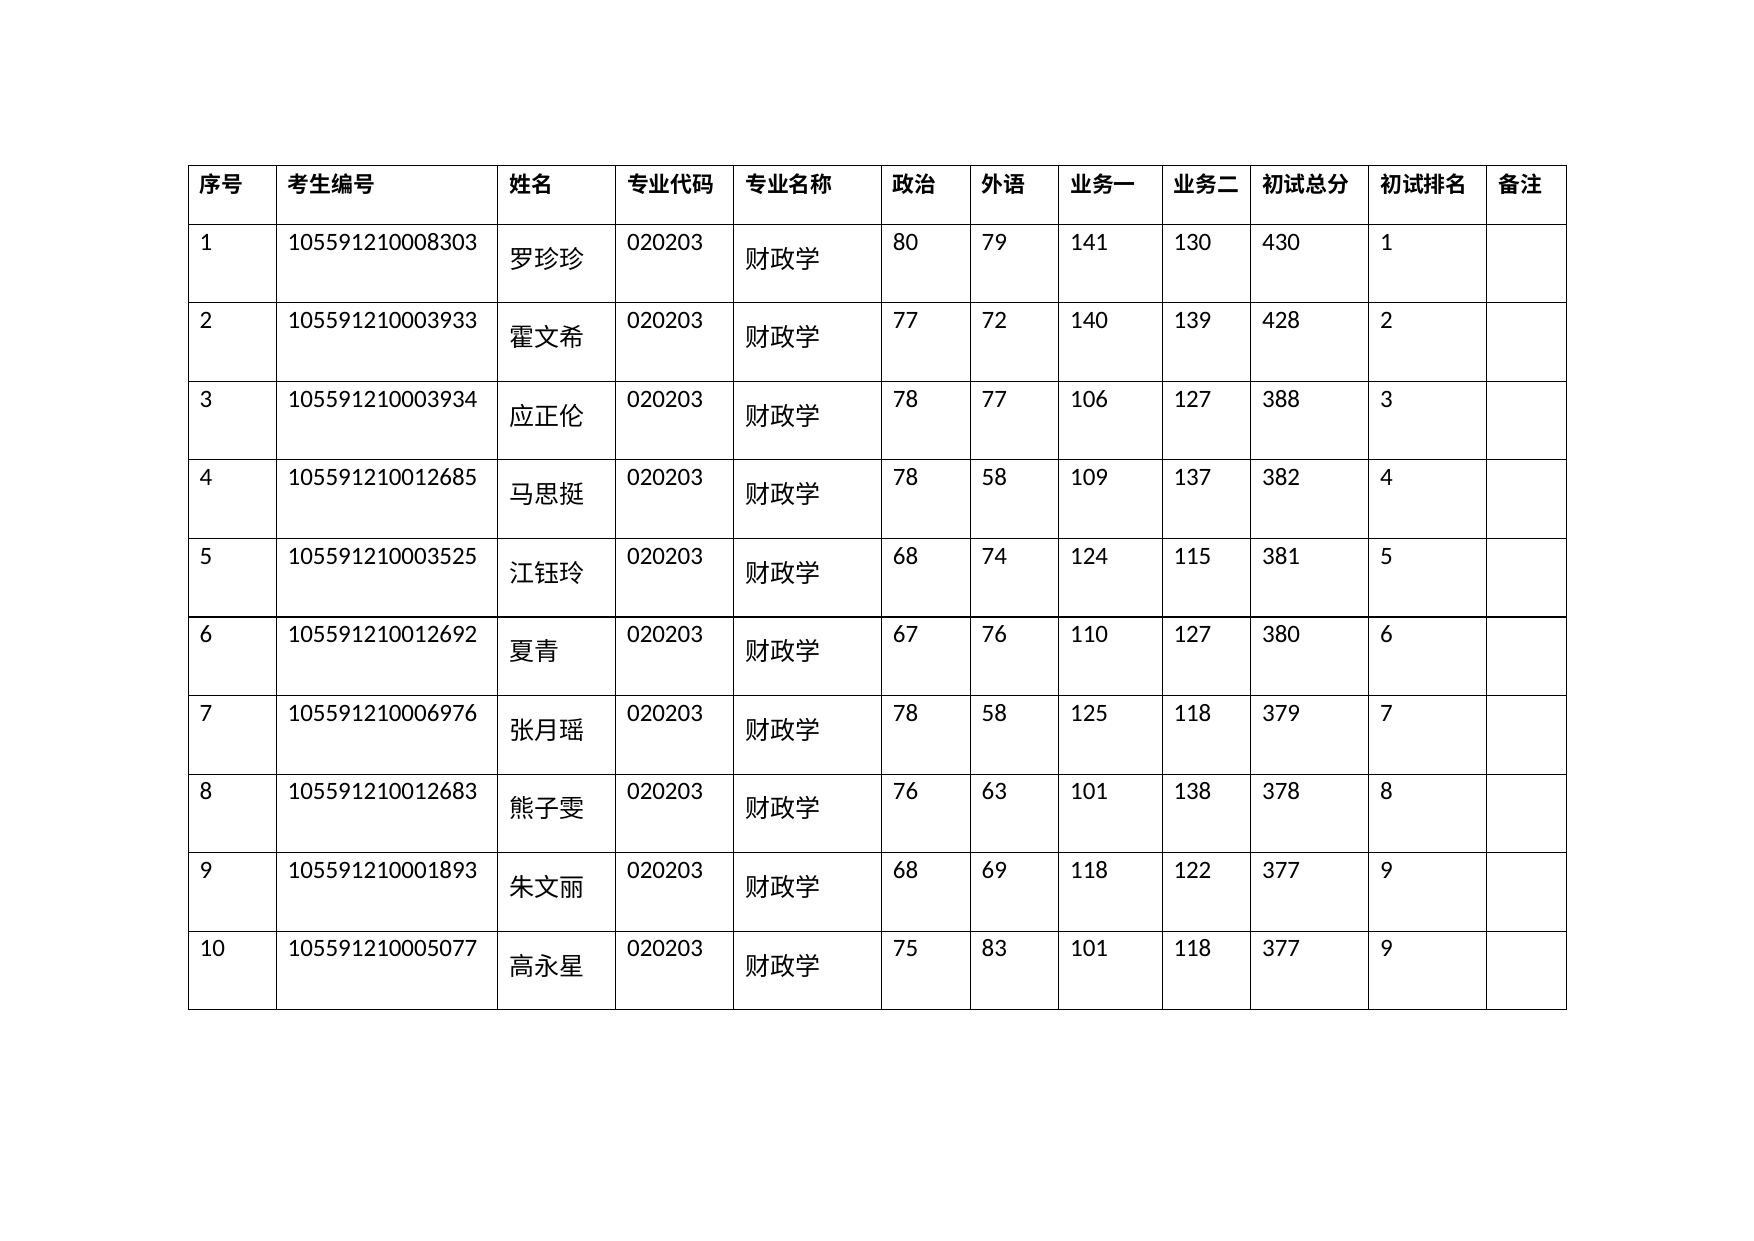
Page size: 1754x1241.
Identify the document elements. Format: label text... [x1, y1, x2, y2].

table_cell 应正伦 [498, 382, 615, 459]
table_cell 财政学 [734, 382, 881, 459]
table_cell 020203 [616, 225, 733, 302]
table_cell 430 [1251, 225, 1368, 302]
table_cell 财政学 [734, 932, 881, 1009]
table_cell 74 [971, 539, 1058, 616]
table_cell 388 [1251, 382, 1368, 459]
table_cell 105591210006976 [277, 696, 497, 773]
table_cell 9 [1369, 932, 1486, 1009]
table_cell 118 [1059, 853, 1162, 931]
table_cell 高永星 [498, 932, 615, 1009]
table_cell 122 [1163, 853, 1250, 931]
table_cell 姓名 [498, 166, 615, 224]
table_cell 78 [882, 382, 970, 459]
table_cell 118 [1163, 932, 1250, 1009]
table_cell [1487, 539, 1566, 616]
table_cell 101 [1059, 775, 1162, 852]
table_cell 72 [971, 303, 1058, 381]
table_cell 9 [189, 853, 276, 931]
table_cell 428 [1251, 303, 1368, 381]
table_cell 财政学 [734, 618, 881, 695]
table_cell 8 [1369, 775, 1486, 852]
table_cell 马思挺 [498, 460, 615, 538]
table_cell 77 [971, 382, 1058, 459]
table_cell 初试总分 [1251, 166, 1368, 224]
table_cell 专业代码 [616, 166, 733, 224]
table_cell 020203 [616, 696, 733, 773]
table_cell 020203 [616, 460, 733, 538]
table_cell 379 [1251, 696, 1368, 773]
table_cell 财政学 [734, 225, 881, 302]
table_cell [1487, 853, 1566, 931]
table_cell 业务一 [1059, 166, 1162, 224]
table_cell 75 [882, 932, 970, 1009]
table_cell 63 [971, 775, 1058, 852]
table_cell 78 [882, 460, 970, 538]
table_cell 业务二 [1163, 166, 1250, 224]
table_cell 118 [1163, 696, 1250, 773]
table_cell 377 [1251, 932, 1368, 1009]
table_cell 020203 [616, 775, 733, 852]
table_cell 熊子雯 [498, 775, 615, 852]
table_cell 105591210012685 [277, 460, 497, 538]
table_cell 6 [189, 618, 276, 695]
table_cell 127 [1163, 618, 1250, 695]
table_cell 58 [971, 460, 1058, 538]
table_cell 020203 [616, 618, 733, 695]
table_cell 备注 [1487, 166, 1566, 224]
table_cell 105591210012683 [277, 775, 497, 852]
table_cell 78 [882, 696, 970, 773]
table_cell 江钰玲 [498, 539, 615, 616]
table_cell [1487, 303, 1566, 381]
table_cell 105591210012692 [277, 618, 497, 695]
table_cell 夏青 [498, 618, 615, 695]
table_cell 141 [1059, 225, 1162, 302]
table_cell [1487, 225, 1566, 302]
table_cell 财政学 [734, 460, 881, 538]
table_cell 朱文丽 [498, 853, 615, 931]
table_cell 105591210005077 [277, 932, 497, 1009]
table_cell 67 [882, 618, 970, 695]
table_cell 序号 [189, 166, 276, 224]
table_cell 83 [971, 932, 1058, 1009]
table_cell 7 [189, 696, 276, 773]
table_cell 105591210001893 [277, 853, 497, 931]
table_cell [1487, 696, 1566, 773]
table_cell 68 [882, 853, 970, 931]
table_cell 霍文希 [498, 303, 615, 381]
table_cell 105591210003933 [277, 303, 497, 381]
table_cell 4 [189, 460, 276, 538]
table_cell 专业名称 [734, 166, 881, 224]
table_cell 101 [1059, 932, 1162, 1009]
table_cell 377 [1251, 853, 1368, 931]
table_cell 109 [1059, 460, 1162, 538]
table_cell 105591210003934 [277, 382, 497, 459]
table_cell 初试排名 [1369, 166, 1486, 224]
table_cell 外语 [971, 166, 1058, 224]
table_cell 8 [189, 775, 276, 852]
table_cell 财政学 [734, 696, 881, 773]
table_cell 罗珍珍 [498, 225, 615, 302]
table_cell 考生编号 [277, 166, 497, 224]
table_cell 3 [189, 382, 276, 459]
table_cell 020203 [616, 539, 733, 616]
table_cell 10 [189, 932, 276, 1009]
table_cell 5 [189, 539, 276, 616]
table_cell [1487, 932, 1566, 1009]
table_cell [1487, 460, 1566, 538]
table_cell 124 [1059, 539, 1162, 616]
table_cell 2 [1369, 303, 1486, 381]
table_cell 139 [1163, 303, 1250, 381]
table_cell 财政学 [734, 303, 881, 381]
table_cell 378 [1251, 775, 1368, 852]
table_cell 106 [1059, 382, 1162, 459]
table_cell 137 [1163, 460, 1250, 538]
table_cell 115 [1163, 539, 1250, 616]
table_cell 69 [971, 853, 1058, 931]
table_cell 2 [189, 303, 276, 381]
table_cell 财政学 [734, 853, 881, 931]
table_cell 125 [1059, 696, 1162, 773]
table_cell 127 [1163, 382, 1250, 459]
table_cell 105591210008303 [277, 225, 497, 302]
table_cell 110 [1059, 618, 1162, 695]
table_cell 020203 [616, 932, 733, 1009]
table_cell 020203 [616, 853, 733, 931]
table_cell 财政学 [734, 539, 881, 616]
table_cell 3 [1369, 382, 1486, 459]
table_cell 6 [1369, 618, 1486, 695]
table_cell 9 [1369, 853, 1486, 931]
table_cell 140 [1059, 303, 1162, 381]
table_cell 76 [971, 618, 1058, 695]
table_cell 382 [1251, 460, 1368, 538]
table_cell 5 [1369, 539, 1486, 616]
table_cell 130 [1163, 225, 1250, 302]
table_cell 020203 [616, 303, 733, 381]
table_cell 1 [1369, 225, 1486, 302]
table_cell 7 [1369, 696, 1486, 773]
table_cell 020203 [616, 382, 733, 459]
table_cell 77 [882, 303, 970, 381]
table_cell 381 [1251, 539, 1368, 616]
table_cell 1 [189, 225, 276, 302]
table_cell 财政学 [734, 775, 881, 852]
table_cell 张月瑶 [498, 696, 615, 773]
table_cell 80 [882, 225, 970, 302]
table_cell 68 [882, 539, 970, 616]
table_cell 79 [971, 225, 1058, 302]
table_cell [1487, 775, 1566, 852]
table_cell 4 [1369, 460, 1486, 538]
table_cell 政治 [882, 166, 970, 224]
table_cell 58 [971, 696, 1058, 773]
table_cell [1487, 618, 1566, 695]
table_cell 138 [1163, 775, 1250, 852]
table_cell 76 [882, 775, 970, 852]
table_cell [1487, 382, 1566, 459]
table_cell 380 [1251, 618, 1368, 695]
table_cell 105591210003525 [277, 539, 497, 616]
